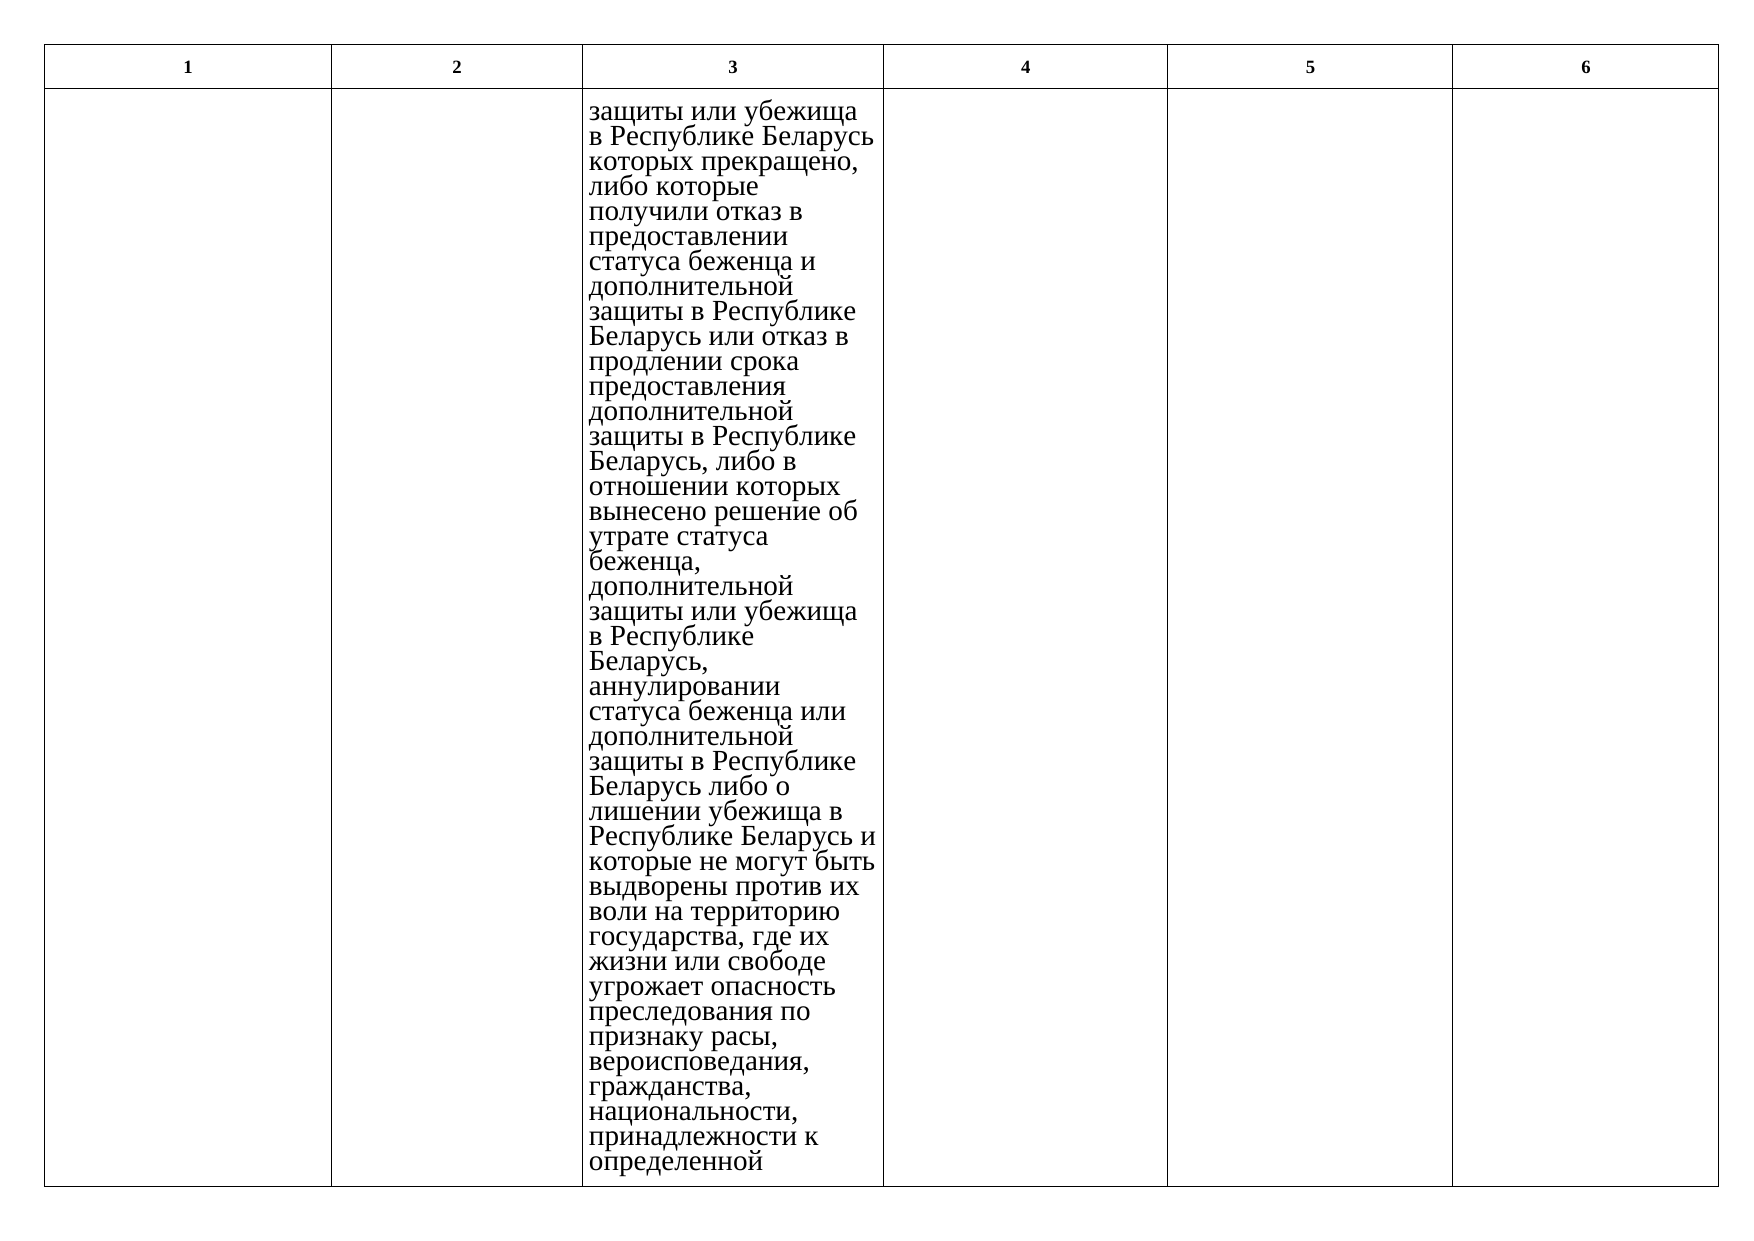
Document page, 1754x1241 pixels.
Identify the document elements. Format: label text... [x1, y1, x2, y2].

table_header 3 [583, 45, 883, 88]
table_header 2 [332, 45, 582, 88]
table_header 4 [884, 45, 1167, 88]
table_header 5 [1168, 45, 1452, 88]
table_header 6 [1453, 45, 1718, 88]
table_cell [583, 89, 883, 1186]
table_header 1 [45, 45, 331, 88]
